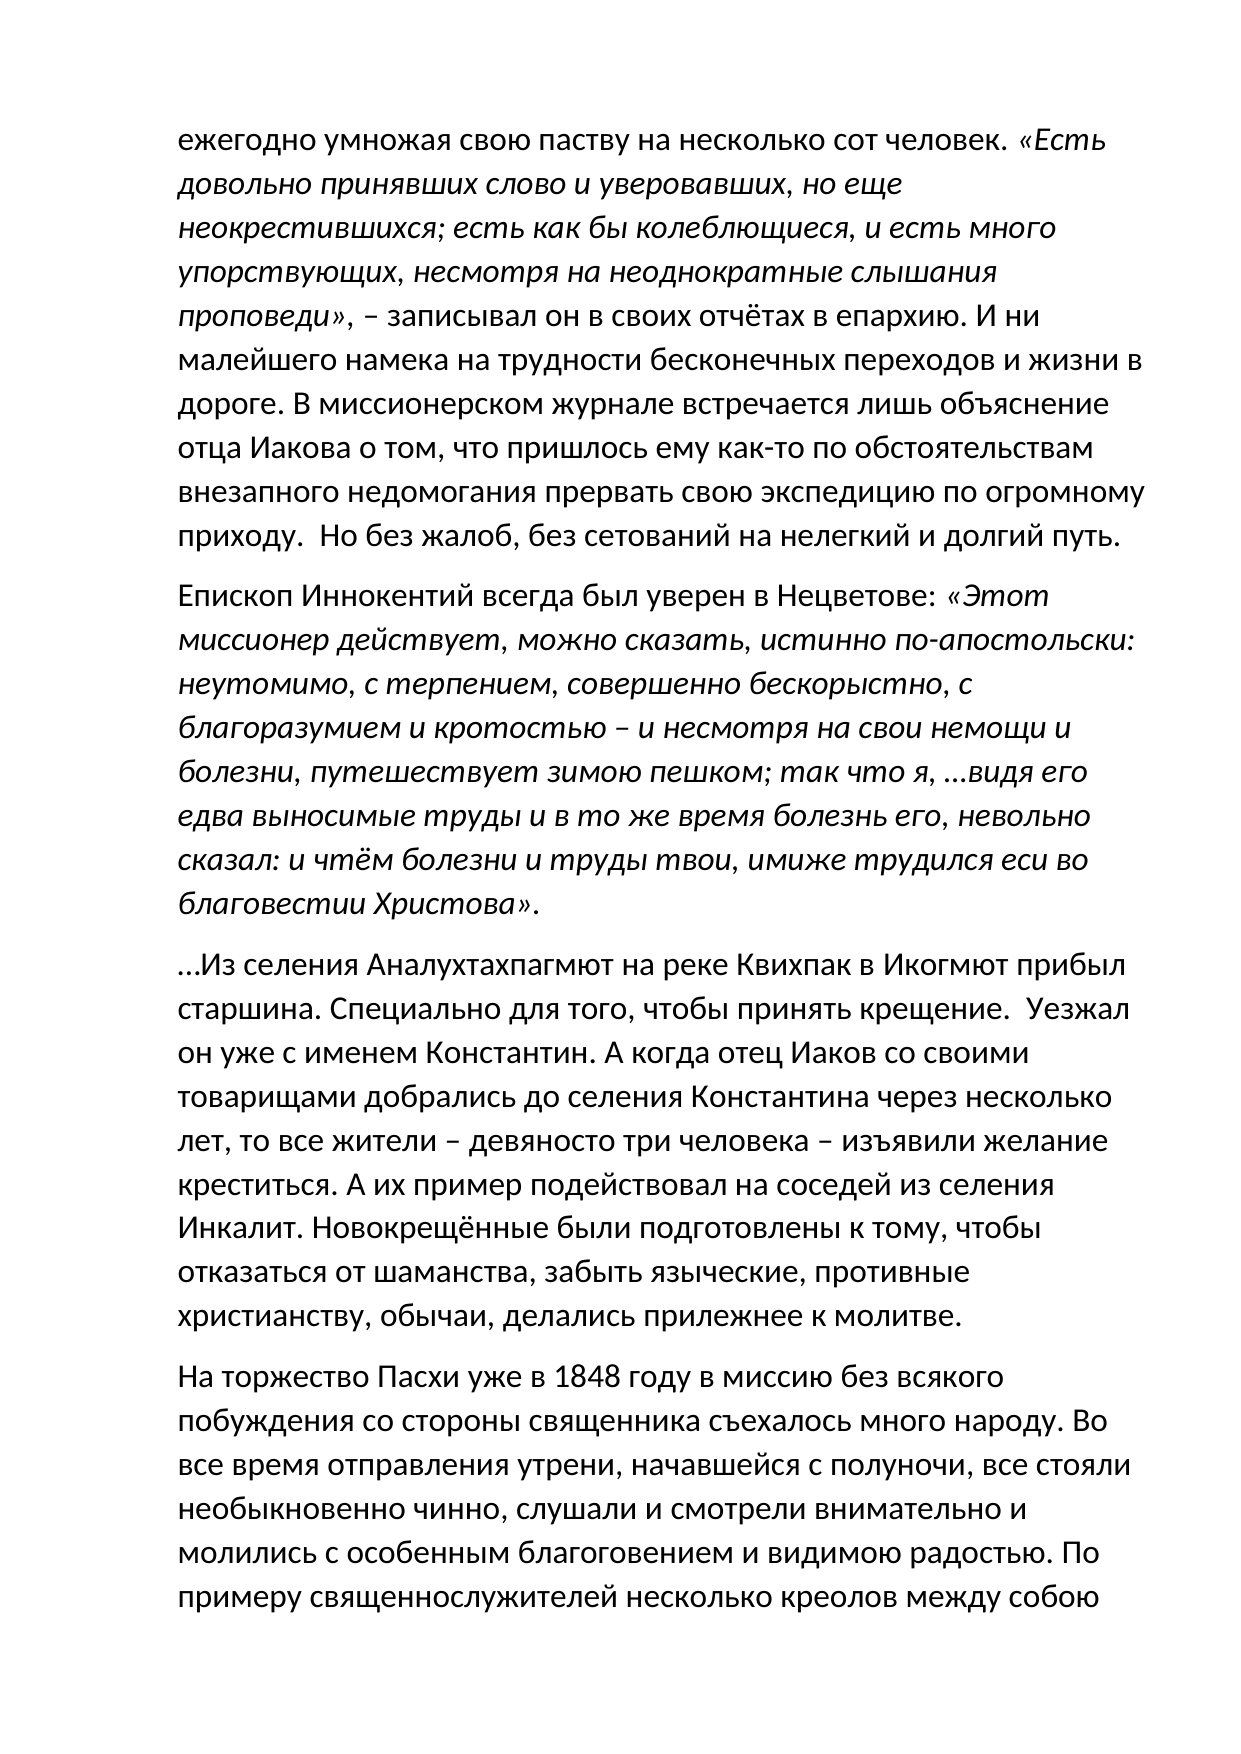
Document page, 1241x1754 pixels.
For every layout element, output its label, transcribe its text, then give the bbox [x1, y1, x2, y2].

text …Из селения Аналухтахпагмют на реке Квихпак в Икогмют прибыл старшина. Специально для того, чтобы принять крещение. Уезжал он уже с именем Константин. А когда отец Иаков со своими товарищами добрались до селения Константина через несколько лет, то все жители – девяносто три человека – изъявили желание креститься. А их пример подействовал на соседей из селения Инкалит. Новокрещённые были подготовлены к тому, чтобы отказаться от шаманства, забыть языческие, противные христианству, обычаи, делались прилежнее к молитве. [177, 943, 1152, 1335]
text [177, 1355, 1152, 1616]
text Епископ Иннокентий всегда был уверен в Нецветове: «Этот миссионер действует, можно сказать, истинно по-апостольски: неутомимо, с терпением, совершенно бескорыстно, с благоразумием и кротостью – и несмотря на свои немощи и болезни, путешествует зимою пешком; так что я, …видя его едва выносимые труды и в то же время болезнь его, невольно сказал: и чтём болезни и труды твои, имиже трудился еси во благовестии Христова». [177, 574, 1152, 923]
